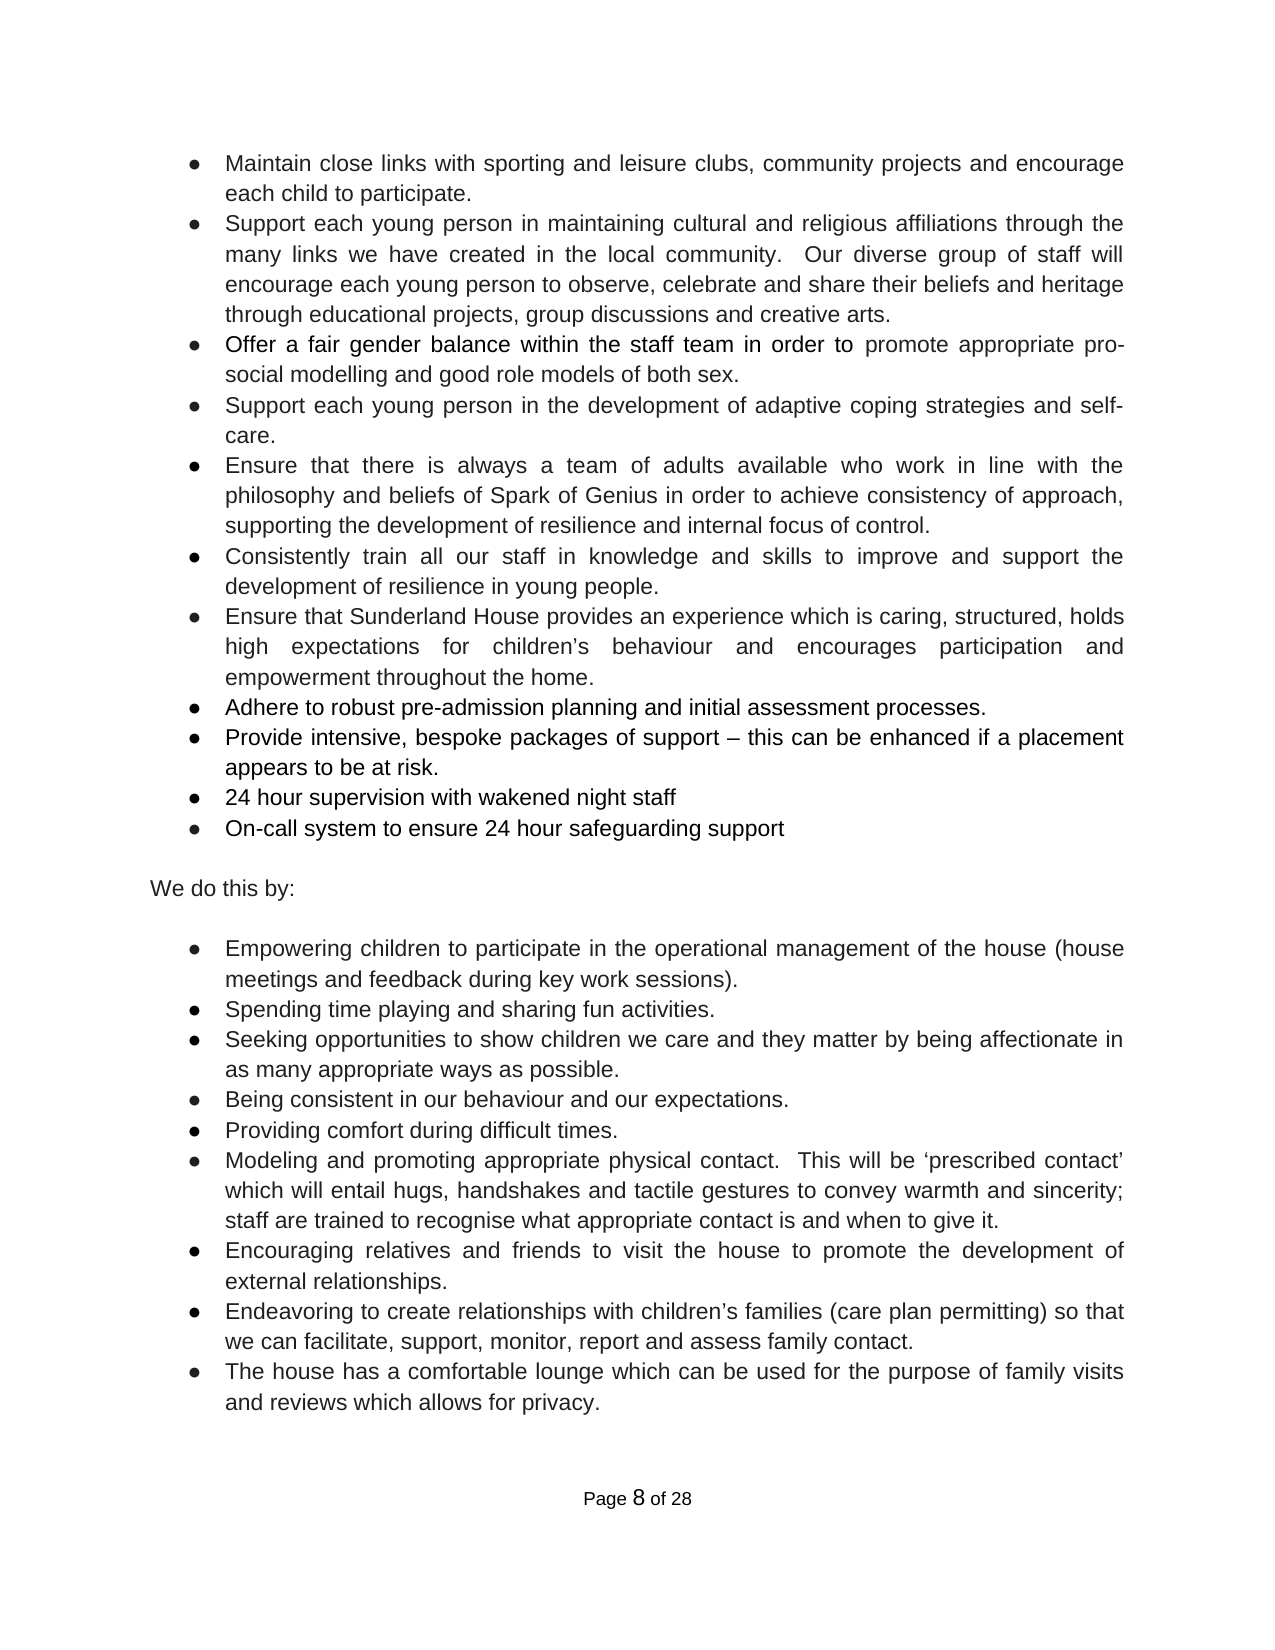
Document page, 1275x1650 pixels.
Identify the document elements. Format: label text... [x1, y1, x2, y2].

list Encouraging relatives and friends to visit the house to promote the development of external relationships. [187, 1237, 1125, 1294]
list Ensure that there is always a team of adults available who work in line with the philosophy and beliefs of Spark of Genius in order to achieve consistency of approach, supporting the development of resilience and internal focus of control. [187, 452, 1125, 539]
list Providing comfort during difficult times. [187, 1117, 1125, 1143]
list Ensure that Sunderland House provides an experience which is caring, structured, holds high expectations for children’s behaviour and encourages participation and empowerment throughout the home. [187, 603, 1125, 690]
list Provide intensive, bespoke packages of support – this can be enhanced if a placement appears to be at risk. [187, 724, 1125, 781]
list The house has a comfortable lounge which can be used for the purpose of family visits and reviews which allows for privacy. [187, 1358, 1125, 1415]
list Support each young person in the development of adaptive coping strategies and self-care. [187, 392, 1125, 448]
list Support each young person in maintaining cultural and religious affiliations through the many links we have created in the local community. Our diverse group of staff will encourage each young person to observe, celebrate and share their beliefs and heritage through educational projects, group discussions and creative arts. [187, 210, 1125, 327]
list 24 hour supervision with wakened night staff [187, 784, 1125, 811]
list Consistently train all our staff in knowledge and skills to improve and support the development of resilience in young people. [187, 543, 1125, 599]
list Empowering children to participate in the operational management of the house (house meetings and feedback during key work sessions). [187, 935, 1125, 992]
list Being consistent in our behaviour and our expectations. [187, 1086, 1125, 1113]
list Modeling and promoting appropriate physical contact. This will be ‘prescribed contact’ which will entail hugs, handshakes and tactile gestures to convey warmth and sincerity; staff are trained to recognise what appropriate contact is and when to give it. [187, 1147, 1125, 1234]
list Seeking opportunities to show children we care and they matter by being affectionate in as many appropriate ways as possible. [187, 1026, 1125, 1083]
text We do this by: [150, 875, 1125, 901]
list Offer a fair gender balance within the staff team in order to promote appropriate pro- social modelling and good role models of both sex. [187, 331, 1125, 388]
list Maintain close links with sporting and leisure clubs, community projects and encourage each child to participate. [187, 150, 1125, 207]
list Endeavoring to create relationships with children’s families (care plan permitting) so that we can facilitate, support, monitor, report and assess family contact. [187, 1298, 1125, 1354]
list Spending time playing and sharing fun activities. [187, 996, 1125, 1022]
list Adhere to robust pre-admission planning and initial assessment processes. [187, 694, 1125, 720]
list On-call system to ensure 24 hour safeguarding support [187, 814, 1125, 841]
